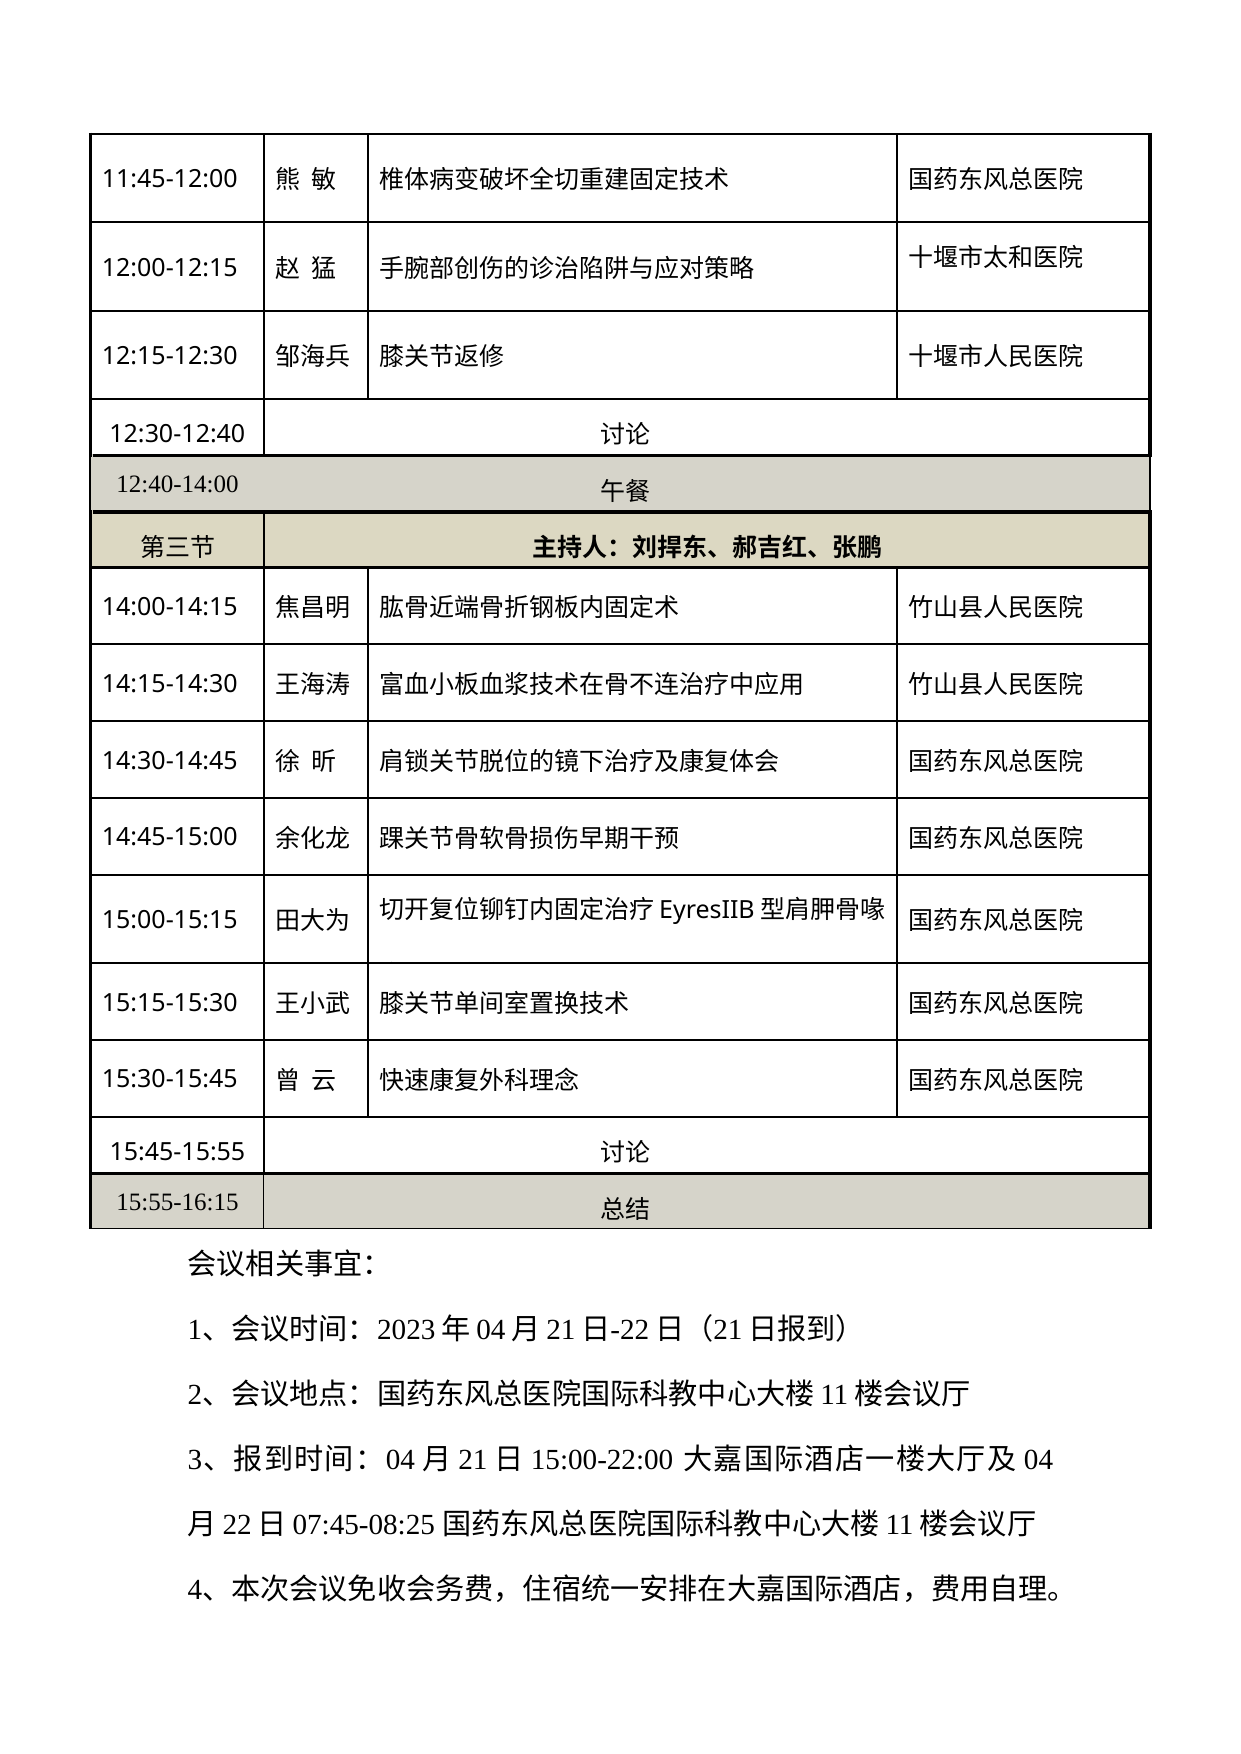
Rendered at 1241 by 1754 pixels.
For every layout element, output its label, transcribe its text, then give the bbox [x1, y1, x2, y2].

table_cell 国药东风总医院 [898, 1041, 1148, 1116]
table_cell 焦昌明 [265, 569, 367, 643]
table_cell 14:00-14:15 [92, 569, 263, 643]
table_cell 15:45-15:55 [92, 1118, 263, 1172]
table_cell 竹山县人民医院 [898, 645, 1148, 720]
table_cell 国药东风总医院 [898, 964, 1148, 1039]
text 会议相关事宜： [187, 1229, 1053, 1294]
table_cell 15:55-16:15 [92, 1175, 263, 1228]
table_cell 总结 [264, 1175, 1148, 1228]
table_cell 15:15-15:30 [92, 964, 263, 1039]
table_cell 邹海兵 [265, 312, 367, 398]
text 4、本次会议免收会务费，住宿统一安排在大嘉国际酒店，费用自理。 [187, 1554, 1053, 1619]
table_cell 15:30-15:45 [92, 1041, 263, 1116]
table_cell 12:30-12:40 [92, 400, 263, 454]
table_cell 十堰市人民医院 [898, 312, 1148, 398]
table_cell 讨论 [265, 400, 1148, 454]
table_cell 12:00-12:15 [92, 223, 263, 309]
table_cell 肩锁关节脱位的镜下治疗及康复体会 [369, 722, 896, 797]
table_cell 讨论 [265, 1118, 1148, 1172]
list 会议时间：2023年04月21日-22日（21日报到） [187, 1294, 1053, 1359]
table_cell 切开复位铆钉内固定治疗EyresIIB型肩胛骨喙突骨折的疗效分析 [369, 876, 896, 962]
table_cell 手腕部创伤的诊治陷阱与应对策略 [369, 223, 896, 309]
table_cell 王小武 [265, 964, 367, 1039]
list 2、会议地点：国药东风总医院国际科教中心大楼11楼会议厅 [187, 1359, 1053, 1424]
table_cell 第三节 [92, 511, 263, 566]
table_cell 国药东风总医院 [898, 876, 1148, 962]
table_cell 午餐 [264, 457, 1149, 510]
table_cell 14:15-14:30 [92, 645, 263, 720]
table_cell 熊 敏 [265, 135, 367, 221]
table_cell 田大为 [265, 876, 367, 962]
table_cell 肱骨近端骨折钢板内固定术 [369, 569, 896, 643]
table_cell 椎体病变破坏全切重建固定技术 [369, 135, 896, 221]
table_cell 曾 云 [265, 1041, 367, 1116]
table_cell 国药东风总医院 [898, 722, 1148, 797]
table_cell 余化龙 [265, 799, 367, 873]
table_cell 主持人：刘捍东、郝吉红、张鹏 [265, 514, 1148, 566]
table_cell 王海涛 [265, 645, 367, 720]
table_cell 快速康复外科理念 [369, 1041, 896, 1116]
table_cell 12:40-14:00 [91, 455, 264, 510]
table_cell 膝关节返修 [369, 312, 896, 398]
table_cell 11:45-12:00 [92, 135, 263, 221]
table_cell 赵 猛 [265, 223, 367, 309]
table_cell 14:30-14:45 [92, 722, 263, 797]
table_cell 国药东风总医院 [898, 799, 1148, 873]
table_cell 膝关节单间室置换技术 [369, 964, 896, 1039]
table_cell 踝关节骨软骨损伤早期干预 [369, 799, 896, 873]
table_cell 15:00-15:15 [92, 876, 263, 962]
table_cell 国药东风总医院 [898, 135, 1148, 221]
table_cell 富血小板血浆技术在骨不连治疗中应用 [369, 645, 896, 720]
table_cell 十堰市太和医院 [898, 223, 1148, 309]
table_cell 12:15-12:30 [92, 312, 263, 398]
table_cell 徐 昕 [265, 722, 367, 797]
table_cell 14:45-15:00 [92, 799, 263, 873]
text 3、报到时间：04月21日15:00-22:00 大嘉国际酒店一楼大厅及04月22日07:45-08:25 国药东风总医院国际科教中心大楼11楼会议厅 [187, 1424, 1053, 1554]
table_cell 竹山县人民医院 [898, 569, 1148, 643]
